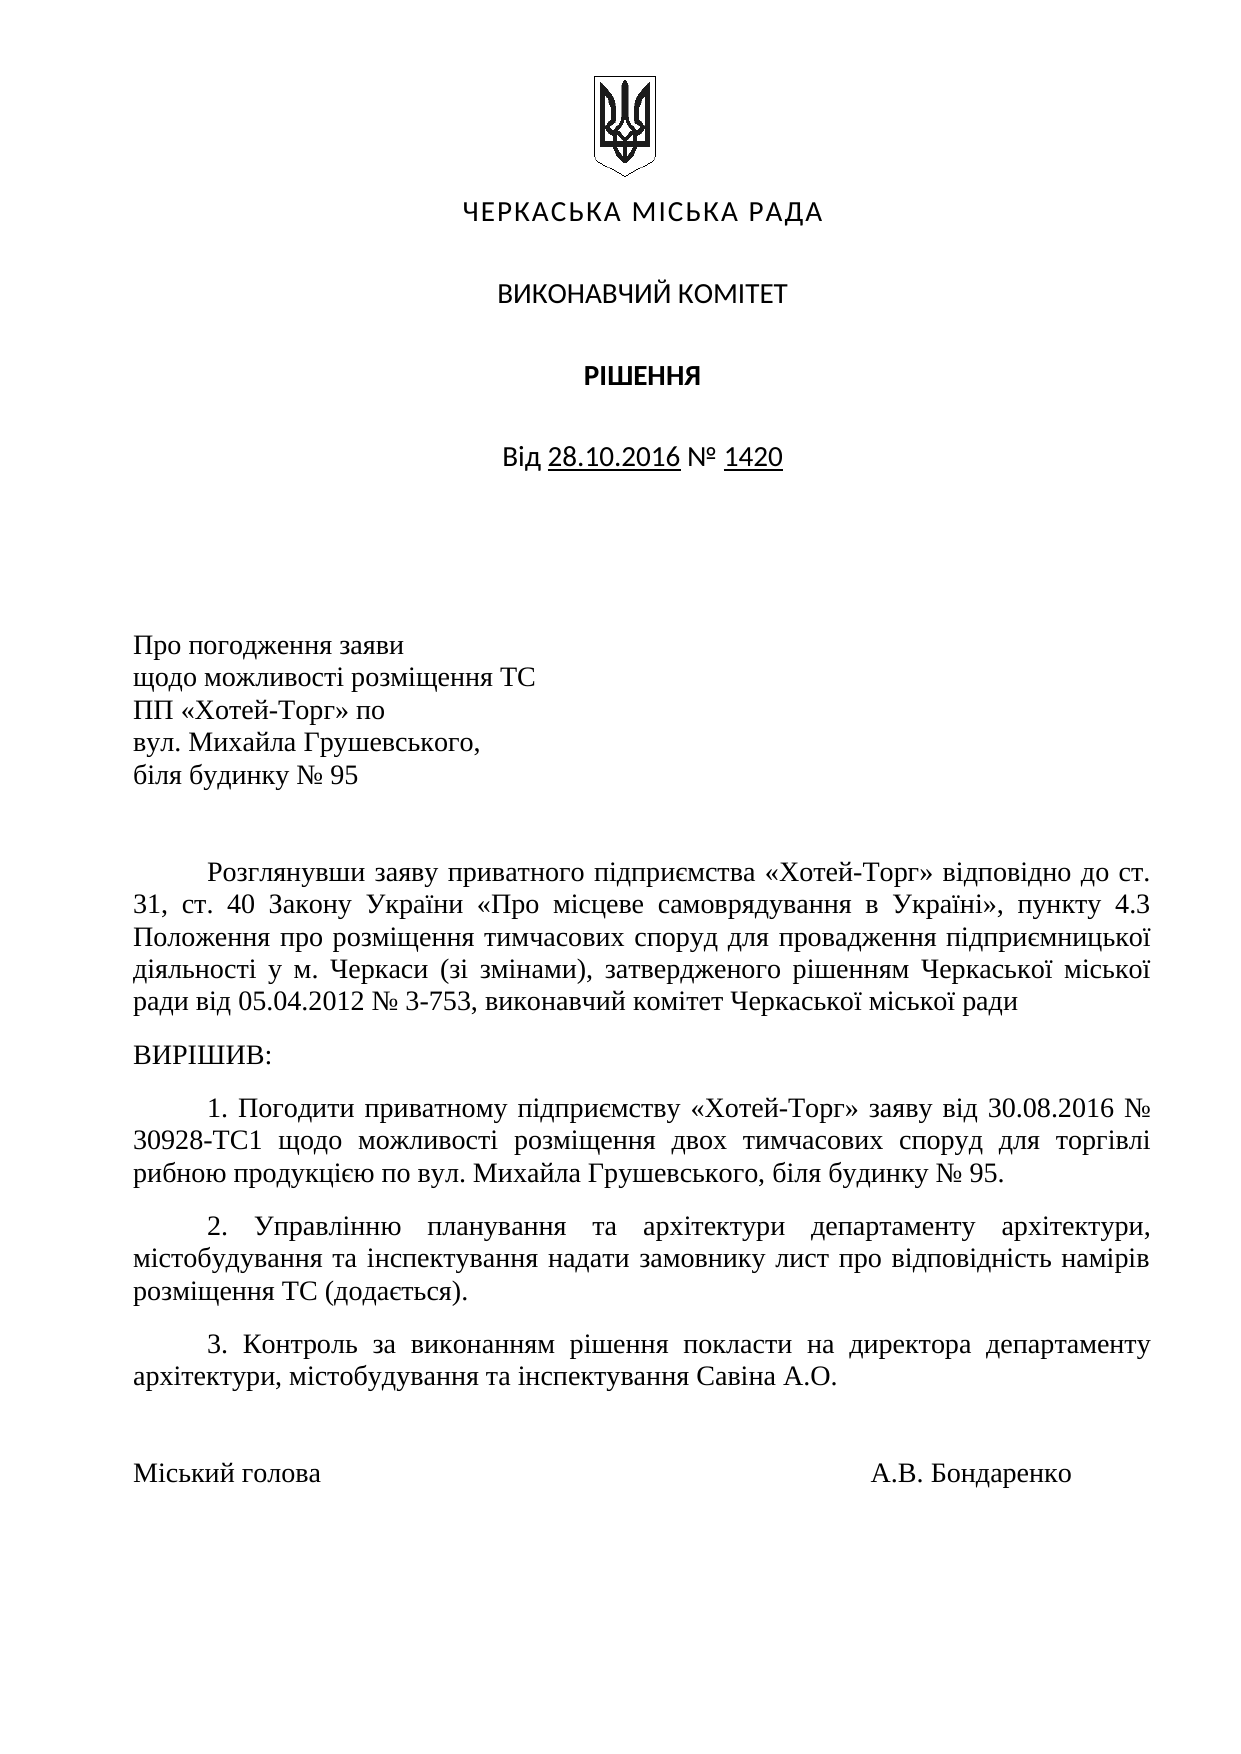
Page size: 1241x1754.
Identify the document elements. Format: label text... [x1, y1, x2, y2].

text РІШЕННЯ [133, 357, 1152, 392]
text ЧЕРКАСЬКА МІСЬКА РАДА [133, 71, 1152, 187]
text Про погодження заяви [133, 628, 1152, 661]
text біля будинку № 95 [133, 758, 1152, 790]
text ЧЕРКАСЬКА МІСЬКА РАДА [133, 193, 1152, 228]
text ВИКОНАВЧИЙ КОМІТЕТ [133, 275, 1152, 310]
text щодо можливості розміщення ТС [133, 661, 1152, 693]
text Від 28.10.2016 № 1420 [133, 438, 1152, 474]
text 3. Контроль за виконанням рішення покласти на директора департаменту архітектури, містобудування та інспектування Савіна А.О. [133, 1327, 1152, 1392]
text 1. Погодити приватному підприємству «Хотей-Торг» заяву від 30.08.2016 № 30928-ТС1 щодо можливості розміщення двох тимчасових споруд для торгівлі рибною продукцією по вул. Михайла Грушевського, біля будинку № 95. [133, 1091, 1152, 1188]
text ПП «Хотей-Торг» по [133, 693, 1152, 725]
text 2. Управлінню планування та архітектури департаменту архітектури, містобудування та інспектування надати замовнику лист про відповідність намірів розміщення ТС (додається). [133, 1209, 1152, 1306]
text вул. Михайла Грушевського, [133, 725, 1152, 758]
text ВИРІШИВ: [133, 1038, 1152, 1070]
text Міський голова А.В. Бондаренко [133, 1457, 1152, 1489]
text Розглянувши заяву приватного підприємства «Хотей-Торг» відповідно до ст. 31, ст. 40 Закону України «Про місцеве самоврядування в Україні», пункту 4.3 Положення про розміщення тимчасових споруд для провадження підприємницької діяльності у м. Черкаси (зі змінами), затвердженого рішенням Черкаської міської ради від 05.04.2012 № 3-753, виконавчий комітет Черкаської міської ради [133, 855, 1152, 1017]
